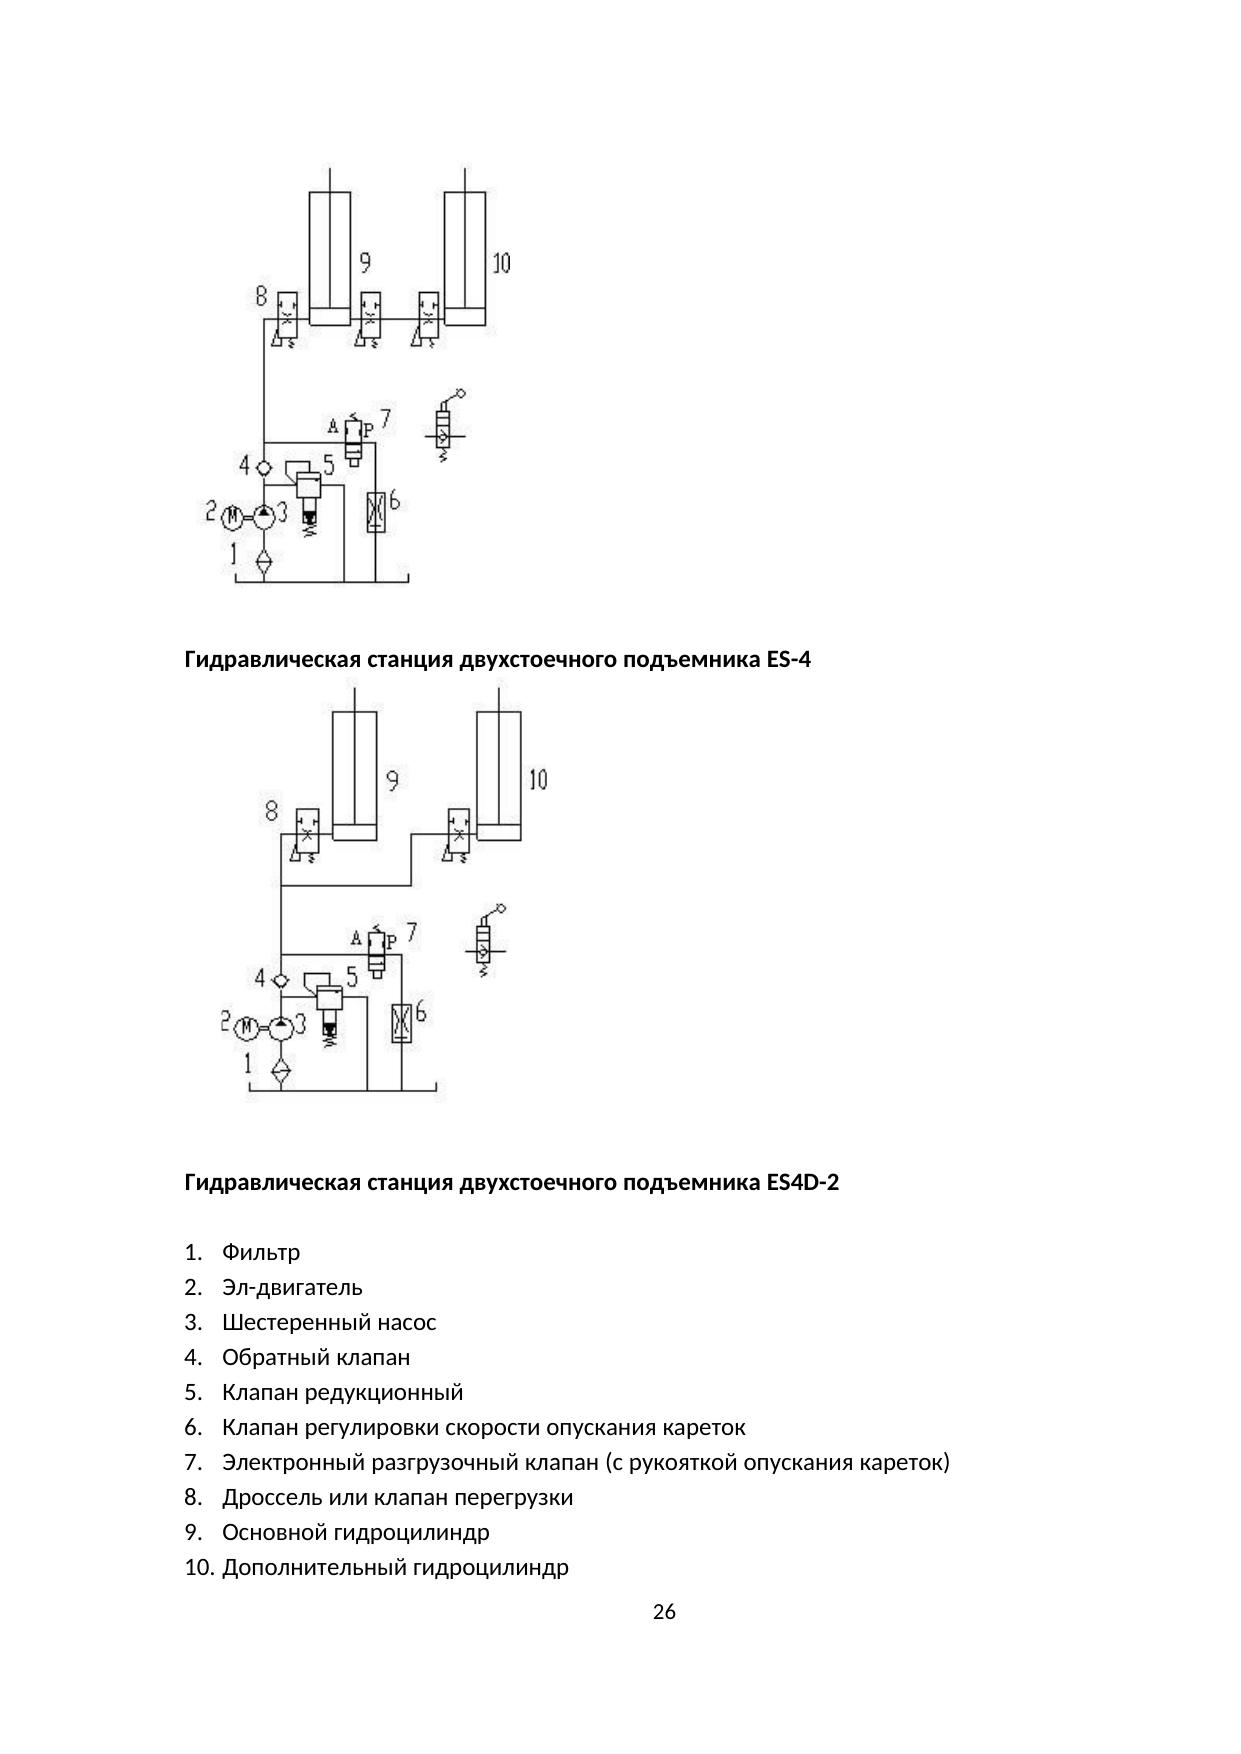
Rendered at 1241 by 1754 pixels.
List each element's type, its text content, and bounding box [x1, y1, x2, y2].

subtitle Гидравлическая станция двухстоечного подъемника ES4D-2 [184, 1166, 1186, 1196]
text Гидравлическая станция двухстоечного подъемника ES-4 [184, 643, 1186, 674]
list Дроссель или клапан перегрузки [184, 1482, 1186, 1512]
picture [196, 162, 510, 588]
list Дополнительный гидроцилиндр [184, 1552, 1186, 1582]
picture [221, 677, 547, 1103]
list Электронный разгрузочный клапан (с рукояткой опускания кареток) [184, 1447, 1186, 1477]
list Шестеренный насос [184, 1306, 1186, 1337]
list Эл-двигатель [184, 1271, 1186, 1301]
list Фильтр [184, 1236, 1186, 1266]
list Обратный клапан [184, 1341, 1186, 1372]
list Клапан регулировки скорости опускания кареток [184, 1412, 1186, 1442]
list Клапан редукционный [184, 1376, 1186, 1407]
list Основной гидроцилиндр [184, 1517, 1186, 1547]
